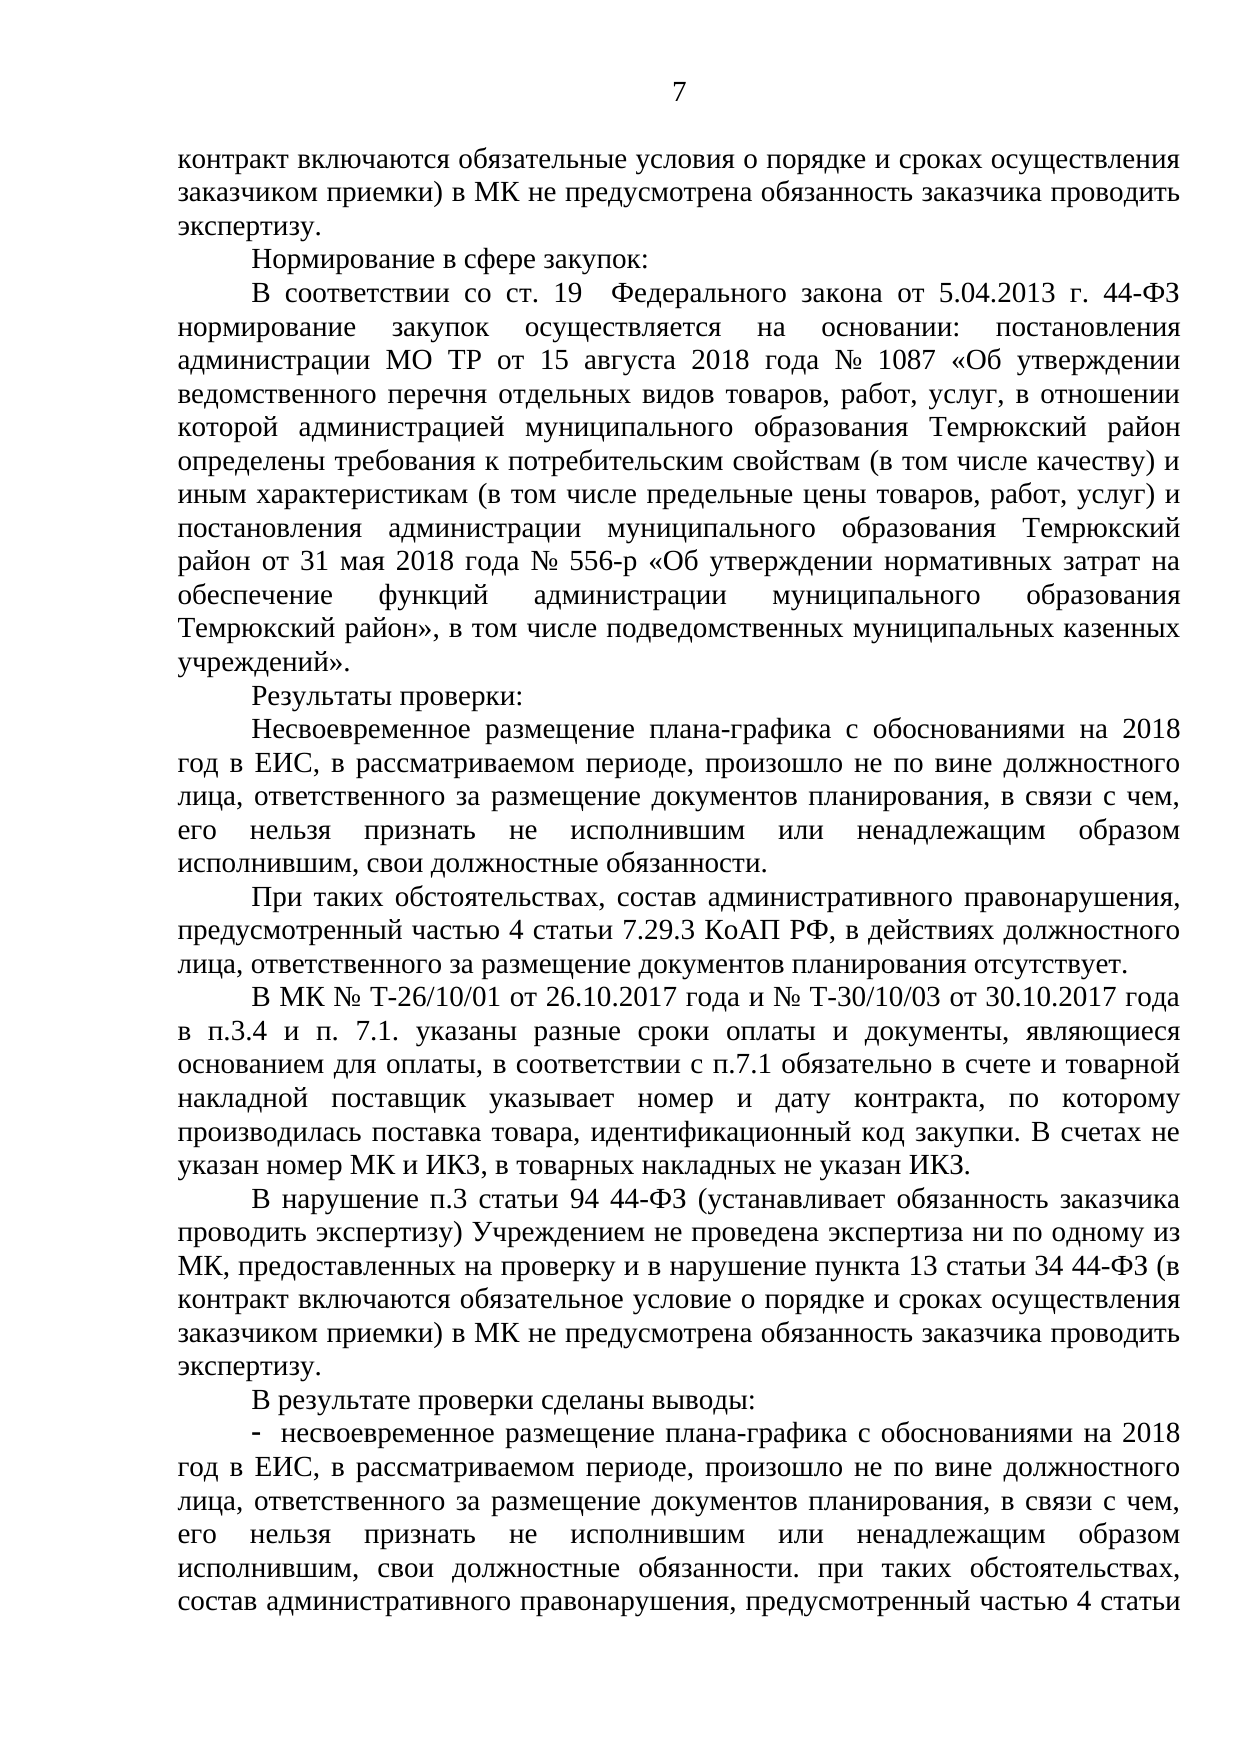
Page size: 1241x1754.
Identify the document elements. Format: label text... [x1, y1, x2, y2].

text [177, 141, 1181, 242]
text Нормирование в сфере закупок: [177, 242, 1181, 275]
text Несвоевременное размещение плана-графика с обоснованиями на 2018 год в ЕИС, в рассматриваемом периоде, произошло не по вине должностного лица, ответственного за размещение документов планирования, в связи с чем, его нельзя признать не исполнившим или ненадлежащим образом исполнившим, свои должностные обязанности. [177, 711, 1181, 879]
text В результате проверки сделаны выводы: [177, 1382, 1181, 1416]
text В соответствии со ст. 19 Федерального закона от 5.04.2013 г. 44-ФЗ нормирование закупок осуществляется на основании: постановления администрации МО ТР от 15 августа 2018 года № 1087 «Об утверждении ведомственного перечня отдельных видов товаров, работ, услуг, в отношении которой администрацией муниципального образования Темрюкский район определены требования к потребительским свойствам (в том числе качеству) и иным характеристикам (в том числе предельные цены товаров, работ, услуг) и постановления администрации муниципального образования Темрюкский район от 31 мая 2018 года № 556-р «Об утверждении нормативных затрат на обеспечение функций администрации муниципального образования Темрюкский район», в том числе подведомственных муниципальных казенных учреждений». [177, 275, 1181, 678]
text При таких обстоятельствах, состав административного правонарушения, предусмотренный частью 4 статьи 7.29.3 КоАП РФ, в действиях должностного лица, ответственного за размещение документов планирования отсутствует. [177, 879, 1181, 979]
text В нарушение п.3 статьи 94 44-ФЗ (устанавливает обязанность заказчика проводить экспертизу) Учреждением не проведена экспертиза ни по одному из МК, предоставленных на проверку и в нарушение пункта 13 статьи 34 44-ФЗ (в контракт включаются обязательное условие о порядке и сроках осуществления заказчиком приемки) в МК не предусмотрена обязанность заказчика проводить экспертизу. [177, 1181, 1181, 1382]
text Результаты проверки: [177, 678, 1181, 711]
text В МК № Т-26/10/01 от 26.10.2017 года и № Т-30/10/03 от 30.10.2017 года в п.3.4 и п. 7.1. указаны разные сроки оплаты и документы, являющиеся основанием для оплаты, в соответствии с п.7.1 обязательно в счете и товарной накладной поставщик указывает номер и дату контракта, по которому производилась поставка товара, идентификационный код закупки. В счетах не указан номер МК и ИКЗ, в товарных накладных не указан ИКЗ. [177, 979, 1181, 1181]
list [177, 1416, 1181, 1617]
